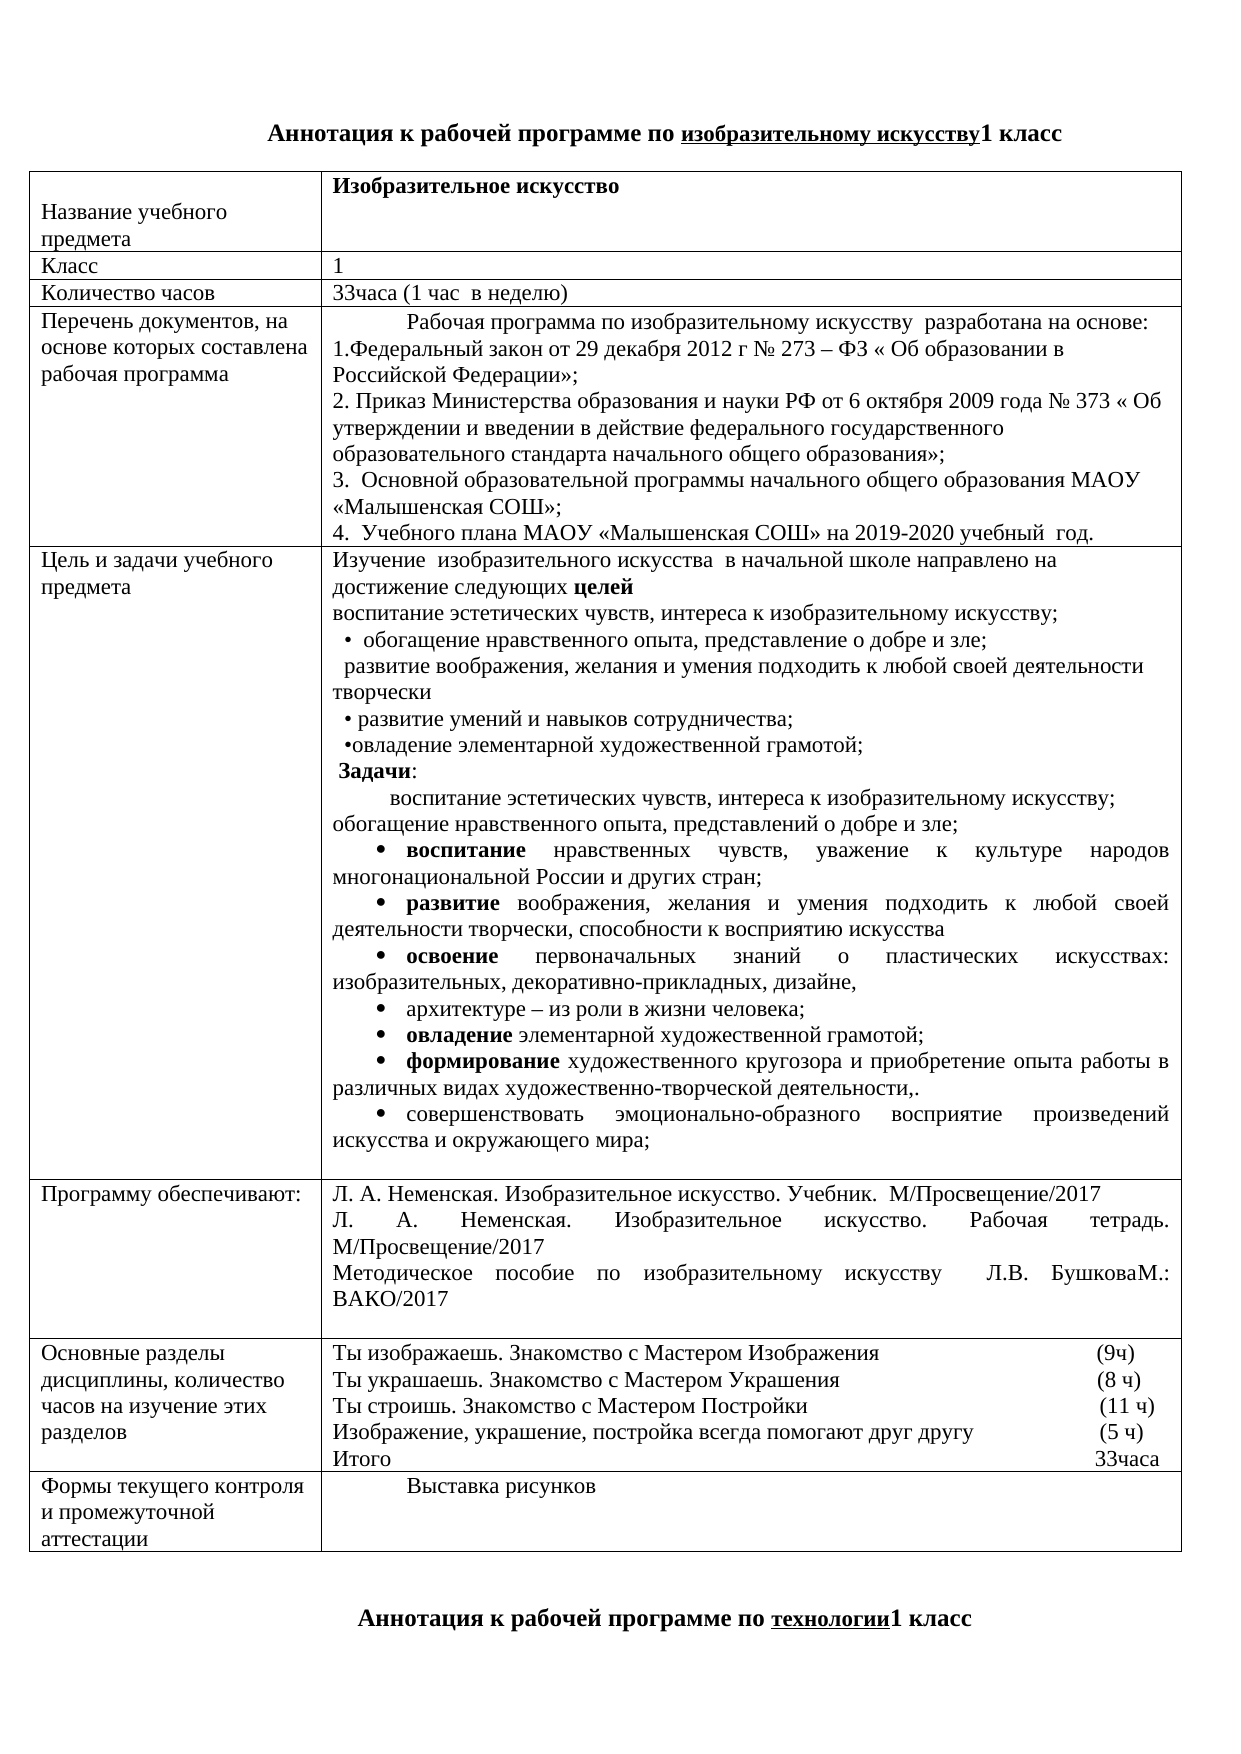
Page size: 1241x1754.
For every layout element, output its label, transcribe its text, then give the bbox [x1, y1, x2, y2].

table_cell 33часа (1 час в неделю) [322, 280, 1181, 306]
table_cell Выставка рисунков [322, 1472, 1181, 1551]
table_cell 1 [322, 252, 1181, 278]
text Аннотация к рабочей программе по технологии1 класс [177, 1603, 1152, 1632]
table_cell Рабочая программа по изобразительному искусству разработана на основе: 1.Федеральный закон от 29 декабря 2012 г № 273 – ФЗ « Об образовании в Российской Федерации»; 2. Приказ Министерства образования и науки РФ от 6 октября 2009 года № 373 « Об утверждении и введении в действие федерального государственного образовательного стандарта начального общего образования»; 3. Основной образовательной программы начального общего образования МАОУ «Малышенская СОШ»; 4. Учебного плана МАОУ «Малышенская СОШ» на 2019-2020 учебный год. [322, 307, 1181, 546]
table_cell Ты изображаешь. Знакомство с Мастером Изображения (9ч) Ты украшаешь. Знакомство с Мастером Украшения (8 ч) Ты строишь. Знакомство с Мастером Постройки (11 ч) Изображение, украшение, постройка всегда помогают друг другу (5 ч) Итого 33часа [322, 1339, 1181, 1471]
table_cell Программу обеспечивают: [30, 1180, 321, 1338]
table_cell Основные разделы дисциплины, количество часов на изучение этих разделов [30, 1339, 321, 1471]
table_cell Класс [30, 252, 321, 278]
table_header Название учебного предмета [30, 172, 321, 251]
table_cell Л. А. Неменская. Изобразительное искусство. Учебник. М/Просвещение/2017 Л. А. Неменская. Изобразительное искусство. Рабочая тетрадь. М/Просвещение/2017 Методическое пособие по изобразительному искусству Л.В. БушковаМ.: ВАКО/2017 [322, 1180, 1181, 1338]
table_cell Формы текущего контроля и промежуточной аттестации [30, 1472, 321, 1551]
table_header Изобразительное искусство [322, 172, 1181, 251]
table_cell Количество часов [30, 280, 321, 306]
table_cell Перечень документов, на основе которых составлена рабочая программа [30, 307, 321, 546]
text Аннотация к рабочей программе по изобразительному искусству1 класс [177, 118, 1152, 147]
table_cell Изучение изобразительного искусства в начальной школе направлено на достижение следующих целей воспитание эстетических чувств, интереса к изобразительному искусству; • обогащение нравственного опыта, представление о добре и зле; развитие воображения, желания и умения подходить к любой своей деятельности творчески • развитие умений и навыков сотрудничества; •овладение элементарной художественной грамотой; Задачи: воспитание эстетических чувств, интереса к изобразительному искусству; обогащение нравственного опыта, представлений о добре и зле; воспитание нравственных чувств, уважение к культуре народов многонациональной России и других стран; развитие воображения, желания и умения подходить к любой своей деятельности творчески, способности к восприятию искусства освоение первоначальных знаний о пластических искусствах: изобразительных, декоративно-прикладных, дизайне, архитектуре – из роли в жизни человека; овладение элементарной художественной грамотой; формирование художественного кругозора и приобретение опыта работы в различных видах художественно-творческой деятельности,. совершенствовать эмоционально-образного восприятие произведений искусства и окружающего мира; [322, 547, 1181, 1179]
table_cell Цель и задачи учебного предмета [30, 547, 321, 1179]
